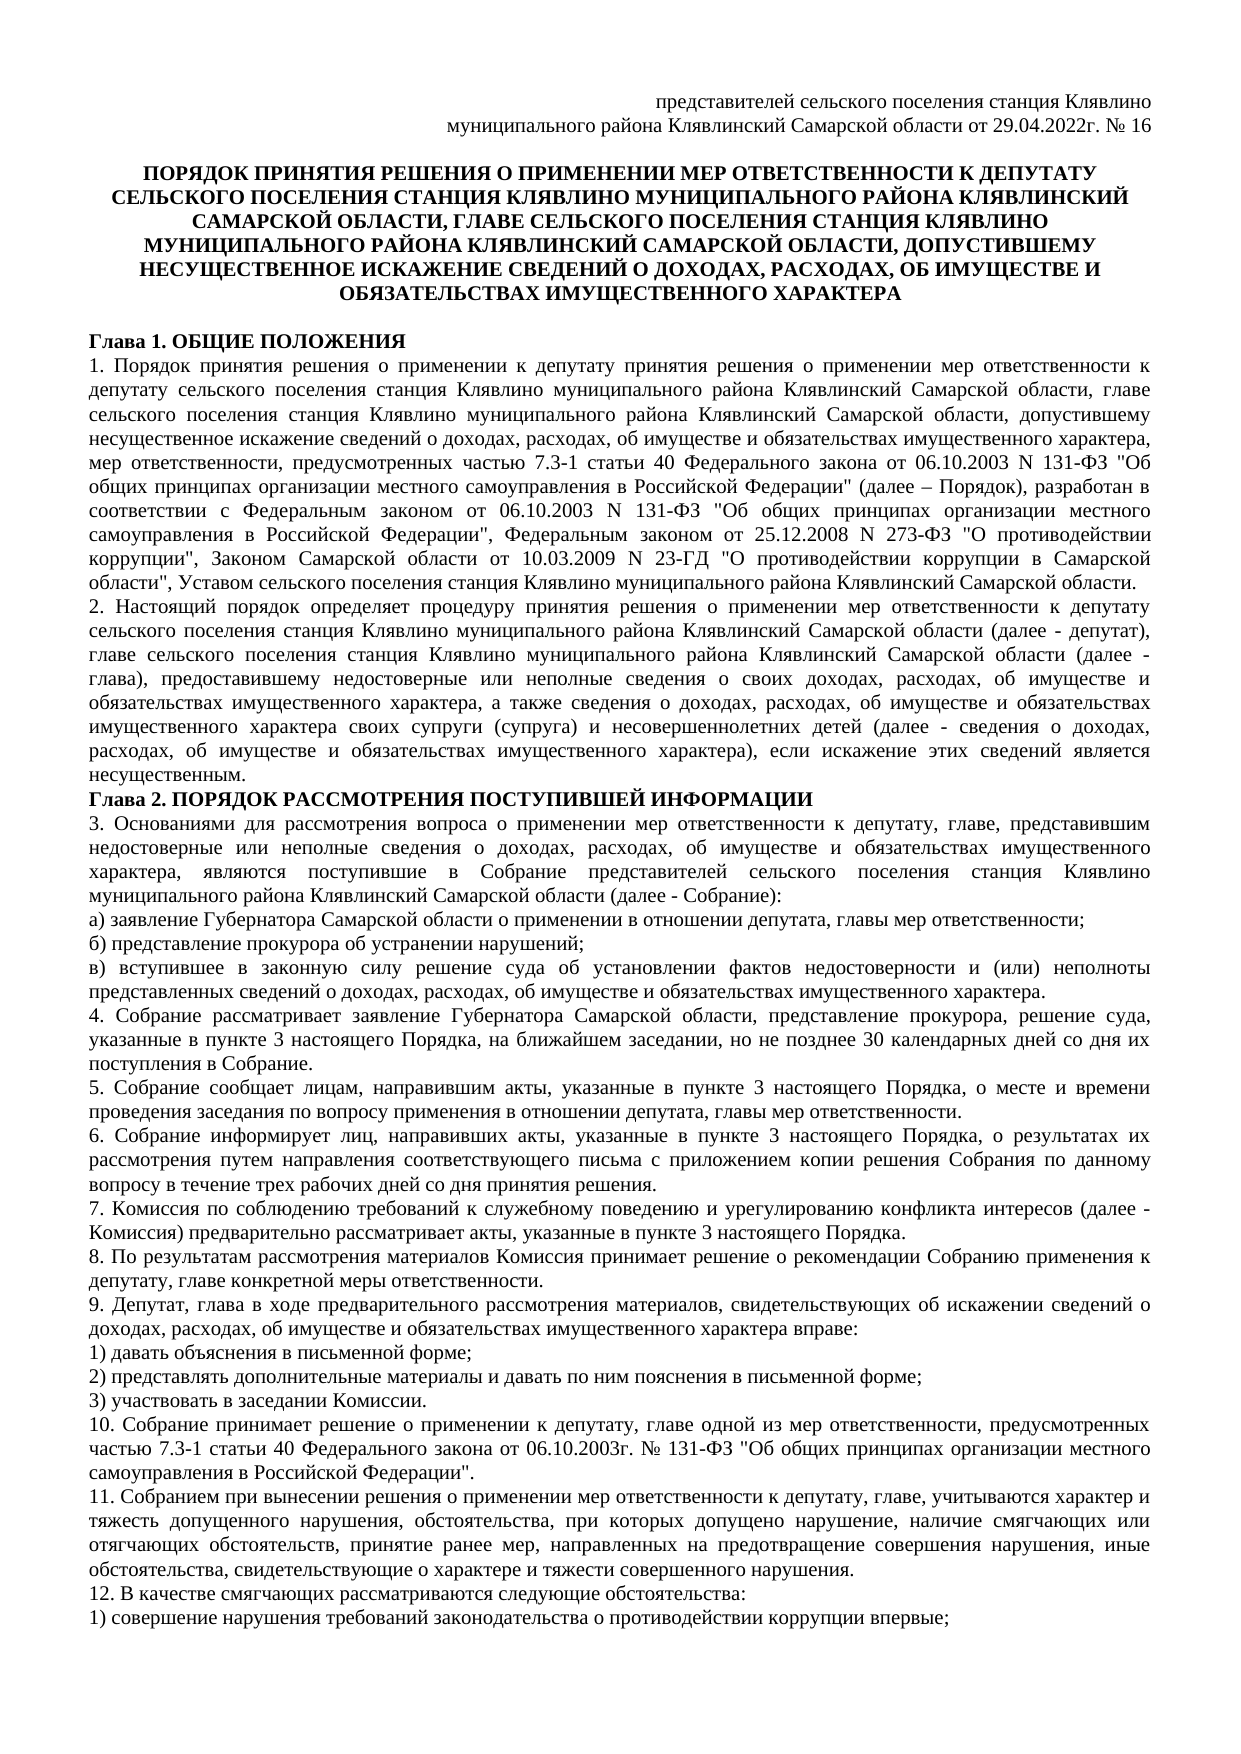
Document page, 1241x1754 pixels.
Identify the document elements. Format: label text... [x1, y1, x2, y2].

text б) представление прокурора об устранении нарушений; [89, 931, 1152, 955]
text 6. Собрание информирует лиц, направивших акты, указанные в пункте 3 настоящего Порядка, о результатах их рассмотрения путем направления соответствующего письма с приложением копии решения Собрания по данному вопросу в течение трех рабочих дней со дня принятия решения. [89, 1123, 1152, 1196]
text 8. По результатам рассмотрения материалов Комиссия принимает решение о рекомендации Собранию применения к депутату, главе конкретной меры ответственности. [89, 1244, 1152, 1292]
text муниципального района Клявлинский Самарской области от 29.04.2022г. № 16 [89, 113, 1152, 137]
text 12. В качестве смягчающих рассматриваются следующие обстоятельства: [89, 1581, 1152, 1604]
text 4. Собрание рассматривает заявление Губернатора Самарской области, представление прокурора, решение суда, указанные в пункте 3 настоящего Порядка, на ближайшем заседании, но не позднее 30 календарных дней со дня их поступления в Собрание. [89, 1003, 1152, 1075]
text ПОРЯДОК ПРИНЯТИЯ РЕШЕНИЯ О ПРИМЕНЕНИИ МЕР ОТВЕТСТВЕННОСТИ К ДЕПУТАТУ СЕЛЬСКОГО ПОСЕЛЕНИЯ СТАНЦИЯ КЛЯВЛИНО МУНИЦИПАЛЬНОГО РАЙОНА КЛЯВЛИНСКИЙ САМАРСКОЙ ОБЛАСТИ, ГЛАВЕ СЕЛЬСКОГО ПОСЕЛЕНИЯ СТАНЦИЯ КЛЯВЛИНО МУНИЦИПАЛЬНОГО РАЙОНА КЛЯВЛИНСКИЙ САМАРСКОЙ ОБЛАСТИ, ДОПУСТИВШЕМУ НЕСУЩЕСТВЕННОЕ ИСКАЖЕНИЕ СВЕДЕНИЙ О ДОХОДАХ, РАСХОДАХ, ОБ ИМУЩЕСТВЕ И ОБЯЗАТЕЛЬСТВАХ ИМУЩЕСТВЕННОГО ХАРАКТЕРА [89, 161, 1152, 305]
text 7. Комиссия по соблюдению требований к служебному поведению и урегулированию конфликта интересов (далее - Комиссия) предварительно рассматривает акты, указанные в пункте 3 настоящего Порядка. [89, 1196, 1152, 1244]
text 2) представлять дополнительные материалы и давать по ним пояснения в письменной форме; [89, 1364, 1152, 1388]
text Глава 1. ОБЩИЕ ПОЛОЖЕНИЯ [89, 329, 1152, 353]
text в) вступившее в законную силу решение суда об установлении фактов недостоверности и (или) неполноты представленных сведений о доходах, расходах, об имуществе и обязательствах имущественного характера. [89, 955, 1152, 1003]
text 5. Собрание сообщает лицам, направившим акты, указанные в пункте 3 настоящего Порядка, о месте и времени проведения заседания по вопросу применения в отношении депутата, главы мер ответственности. [89, 1075, 1152, 1123]
text 11. Собранием при вынесении решения о применении мер ответственности к депутату, главе, учитываются характер и тяжесть допущенного нарушения, обстоятельства, при которых допущено нарушение, наличие смягчающих или отягчающих обстоятельств, принятие ранее мер, направленных на предотвращение совершения нарушения, иные обстоятельства, свидетельствующие о характере и тяжести совершенного нарушения. [89, 1484, 1152, 1581]
text 1. Порядок принятия решения о применении к депутату принятия решения о применении мер ответственности к депутату сельского поселения станция Клявлино муниципального района Клявлинский Самарской области, главе сельского поселения станция Клявлино муниципального района Клявлинский Самарской области, допустившему несущественное искажение сведений о доходах, расходах, об имуществе и обязательствах имущественного характера, мер ответственности, предусмотренных частью 7.3-1 статьи 40 Федерального закона от 06.10.2003 N 131-ФЗ "Об общих принципах организации местного самоуправления в Российской Федерации" (далее – Порядок), разработан в соответствии с Федеральным законом от 06.10.2003 N 131-ФЗ "Об общих принципах организации местного самоуправления в Российской Федерации", Федеральным законом от 25.12.2008 N 273-ФЗ "О противодействии коррупции", Законом Самарской области от 10.03.2009 N 23-ГД "О противодействии коррупции в Самарской области", Уставом сельского поселения станция Клявлино муниципального района Клявлинский Самарской области. [89, 353, 1152, 594]
text представителей сельского поселения станция Клявлино [89, 89, 1152, 113]
text 10. Собрание принимает решение о применении к депутату, главе одной из мер ответственности, предусмотренных частью 7.3-1 статьи 40 Федерального закона от 06.10.2003г. № 131-ФЗ "Об общих принципах организации местного самоуправления в Российской Федерации". [89, 1412, 1152, 1484]
text 2. Настоящий порядок определяет процедуру принятия решения о применении мер ответственности к депутату сельского поселения станция Клявлино муниципального района Клявлинский Самарской области (далее - депутат), главе сельского поселения станция Клявлино муниципального района Клявлинский Самарской области (далее - глава), предоставившему недостоверные или неполные сведения о своих доходах, расходах, об имуществе и обязательствах имущественного характера, а также сведения о доходах, расходах, об имуществе и обязательствах имущественного характера своих супруги (супруга) и несовершеннолетних детей (далее - сведения о доходах, расходах, об имуществе и обязательствах имущественного характера), если искажение этих сведений является несущественным. [89, 594, 1152, 786]
text 9. Депутат, глава в ходе предварительного рассмотрения материалов, свидетельствующих об искажении сведений о доходах, расходах, об имуществе и обязательствах имущественного характера вправе: [89, 1292, 1152, 1340]
text 1) совершение нарушения требований законодательства о противодействии коррупции впервые; [89, 1604, 1152, 1629]
text 1) давать объяснения в письменной форме; [89, 1340, 1152, 1364]
text Глава 2. ПОРЯДОК РАССМОТРЕНИЯ ПОСТУПИВШЕЙ ИНФОРМАЦИИ [89, 786, 1152, 811]
text 3) участвовать в заседании Комиссии. [89, 1388, 1152, 1412]
text 3. Основаниями для рассмотрения вопроса о применении мер ответственности к депутату, главе, представившим недостоверные или неполные сведения о доходах, расходах, об имуществе и обязательствах имущественного характера, являются поступившие в Собрание представителей сельского поселения станция Клявлино муниципального района Клявлинский Самарской области (далее - Собрание): [89, 811, 1152, 907]
text а) заявление Губернатора Самарской области о применении в отношении депутата, главы мер ответственности; [89, 907, 1152, 931]
